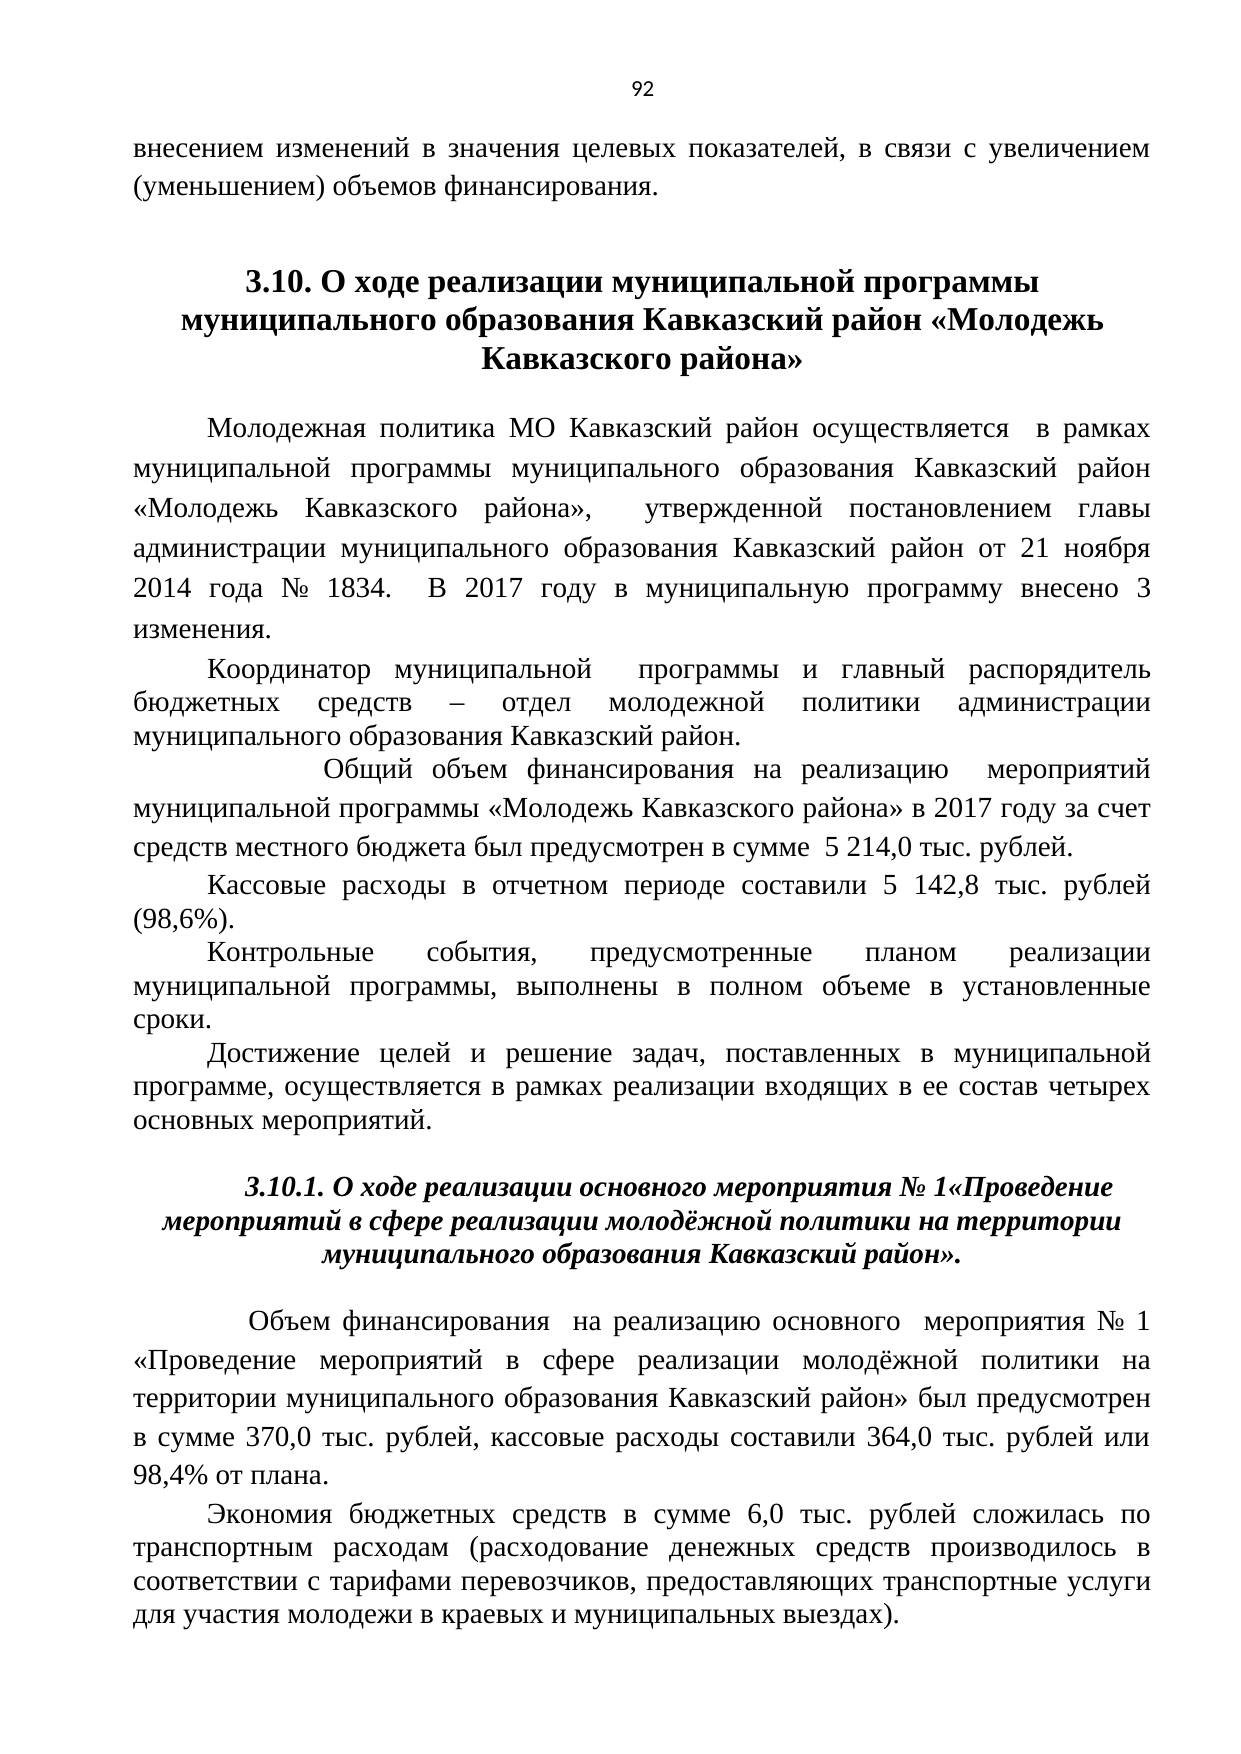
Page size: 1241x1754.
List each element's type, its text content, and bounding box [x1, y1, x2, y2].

text 3.10.1. О ходе реализации основного мероприятия № 1«Проведение мероприятий в сфере реализации молодёжной политики на территории муниципального образования Кавказский район». [133, 1169, 1152, 1270]
text Общий объем финансирования на реализацию мероприятий муниципальной программы «Молодежь Кавказского района» в 2017 году за счет средств местного бюджета был предусмотрен в сумме 5 214,0 тыс. рублей. [133, 752, 1152, 862]
text Координатор муниципальной программы и главный распорядитель бюджетных средств – отдел молодежной политики администрации муниципального образования Кавказский район. [133, 651, 1152, 752]
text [133, 130, 1152, 202]
text Молодежная политика МО Кавказский район осуществляется в рамках муниципальной программы муниципального образования Кавказский район «Молодежь Кавказского района», утвержденной постановлением главы администрации муниципального образования Кавказский район от 21 ноября 2014 года № 1834. В 2017 году в муниципальную программу внесено 3 изменения. [133, 410, 1152, 644]
text Контрольные события, предусмотренные планом реализации муниципальной программы, выполнены в полном объеме в установленные сроки. [133, 934, 1152, 1035]
text Экономия бюджетных средств в сумме 6,0 тыс. рублей сложилась по транспортным расходам (расходование денежных средств производилось в соответствии с тарифами перевозчиков, предоставляющих транспортные услуги для участия молодежи в краевых и муниципальных выездах). [133, 1496, 1152, 1630]
text Достижение целей и решение задач, поставленных в муниципальной программе, осуществляется в рамках реализации входящих в ее состав четырех основных мероприятий. [133, 1035, 1152, 1136]
text 3.10. О ходе реализации муниципальной программы муниципального образования Кавказский район «Молодежь Кавказского района» [133, 261, 1152, 376]
text Кассовые расходы в отчетном периоде составили 5 142,8 тыс. рублей (98,6%). [133, 867, 1152, 934]
text Объем финансирования на реализацию основного мероприятия № 1 «Проведение мероприятий в сфере реализации молодёжной политики на территории муниципального образования Кавказский район» был предусмотрен в сумме 370,0 тыс. рублей, кассовые расходы составили 364,0 тыс. рублей или 98,4% от плана. [133, 1303, 1152, 1491]
